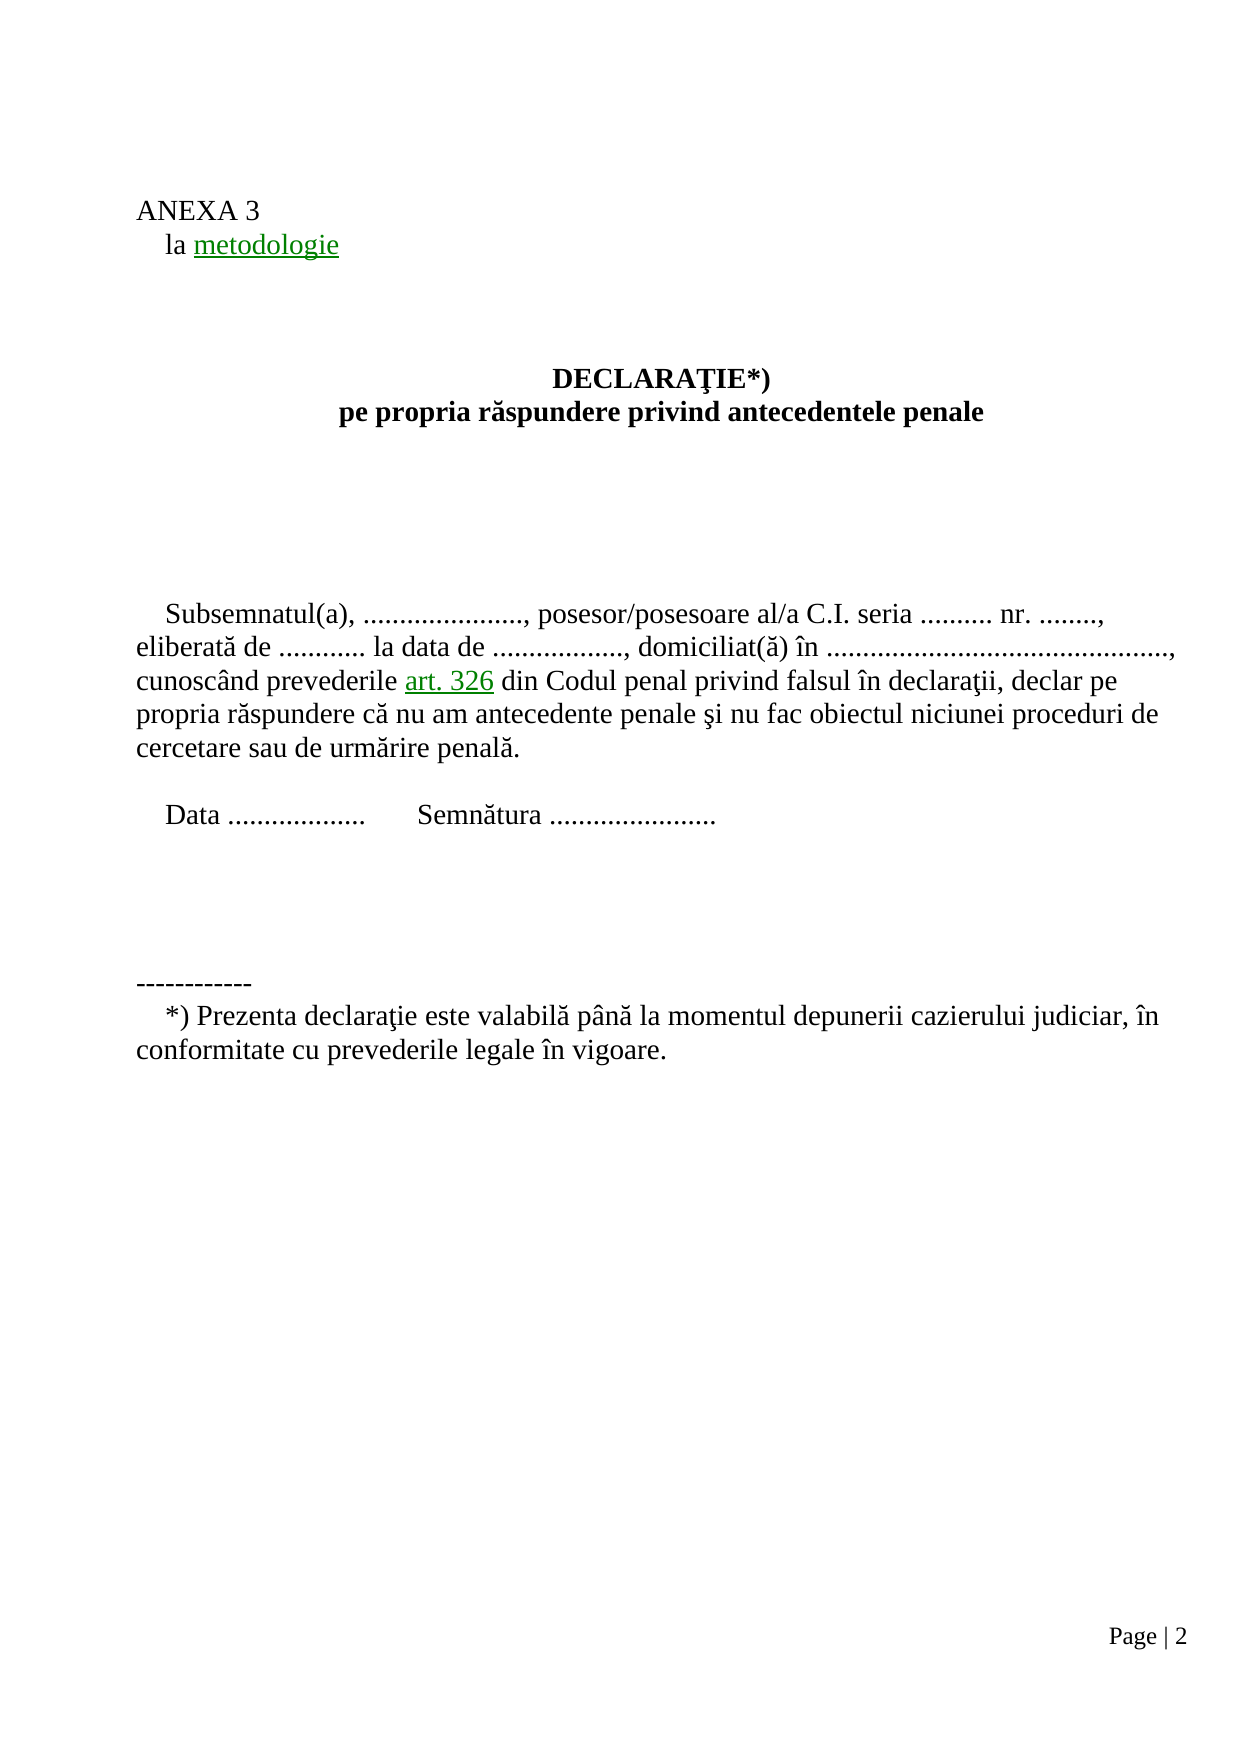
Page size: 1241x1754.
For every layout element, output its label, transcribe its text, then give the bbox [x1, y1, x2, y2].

text ANEXA 3 [136, 193, 1187, 227]
text la metodologie [136, 227, 1187, 260]
text Data ................... Semnătura ....................... [136, 797, 1187, 831]
text DECLARAŢIE*) [136, 361, 1187, 394]
text *) Prezenta declaraţie este valabilă până la momentul depunerii cazierului judiciar, în conformitate cu prevederile legale în vigoare. [136, 998, 1187, 1065]
text pe propria răspundere privind antecedentele penale [136, 394, 1187, 428]
text Subsemnatul(a), ......................, posesor/posesoare al/a C.I. seria .......... nr. ........, eliberată de ............ la data de .................., domiciliat(ă) în ..............................................., cunoscând prevederile art. 326 din Codul penal privind falsul în declaraţii, declar pe propria răspundere că nu am antecedente penale şi nu fac obiectul niciunei proceduri de cercetare sau de urmărire penală. [136, 596, 1187, 763]
text ------------ [136, 965, 1187, 998]
